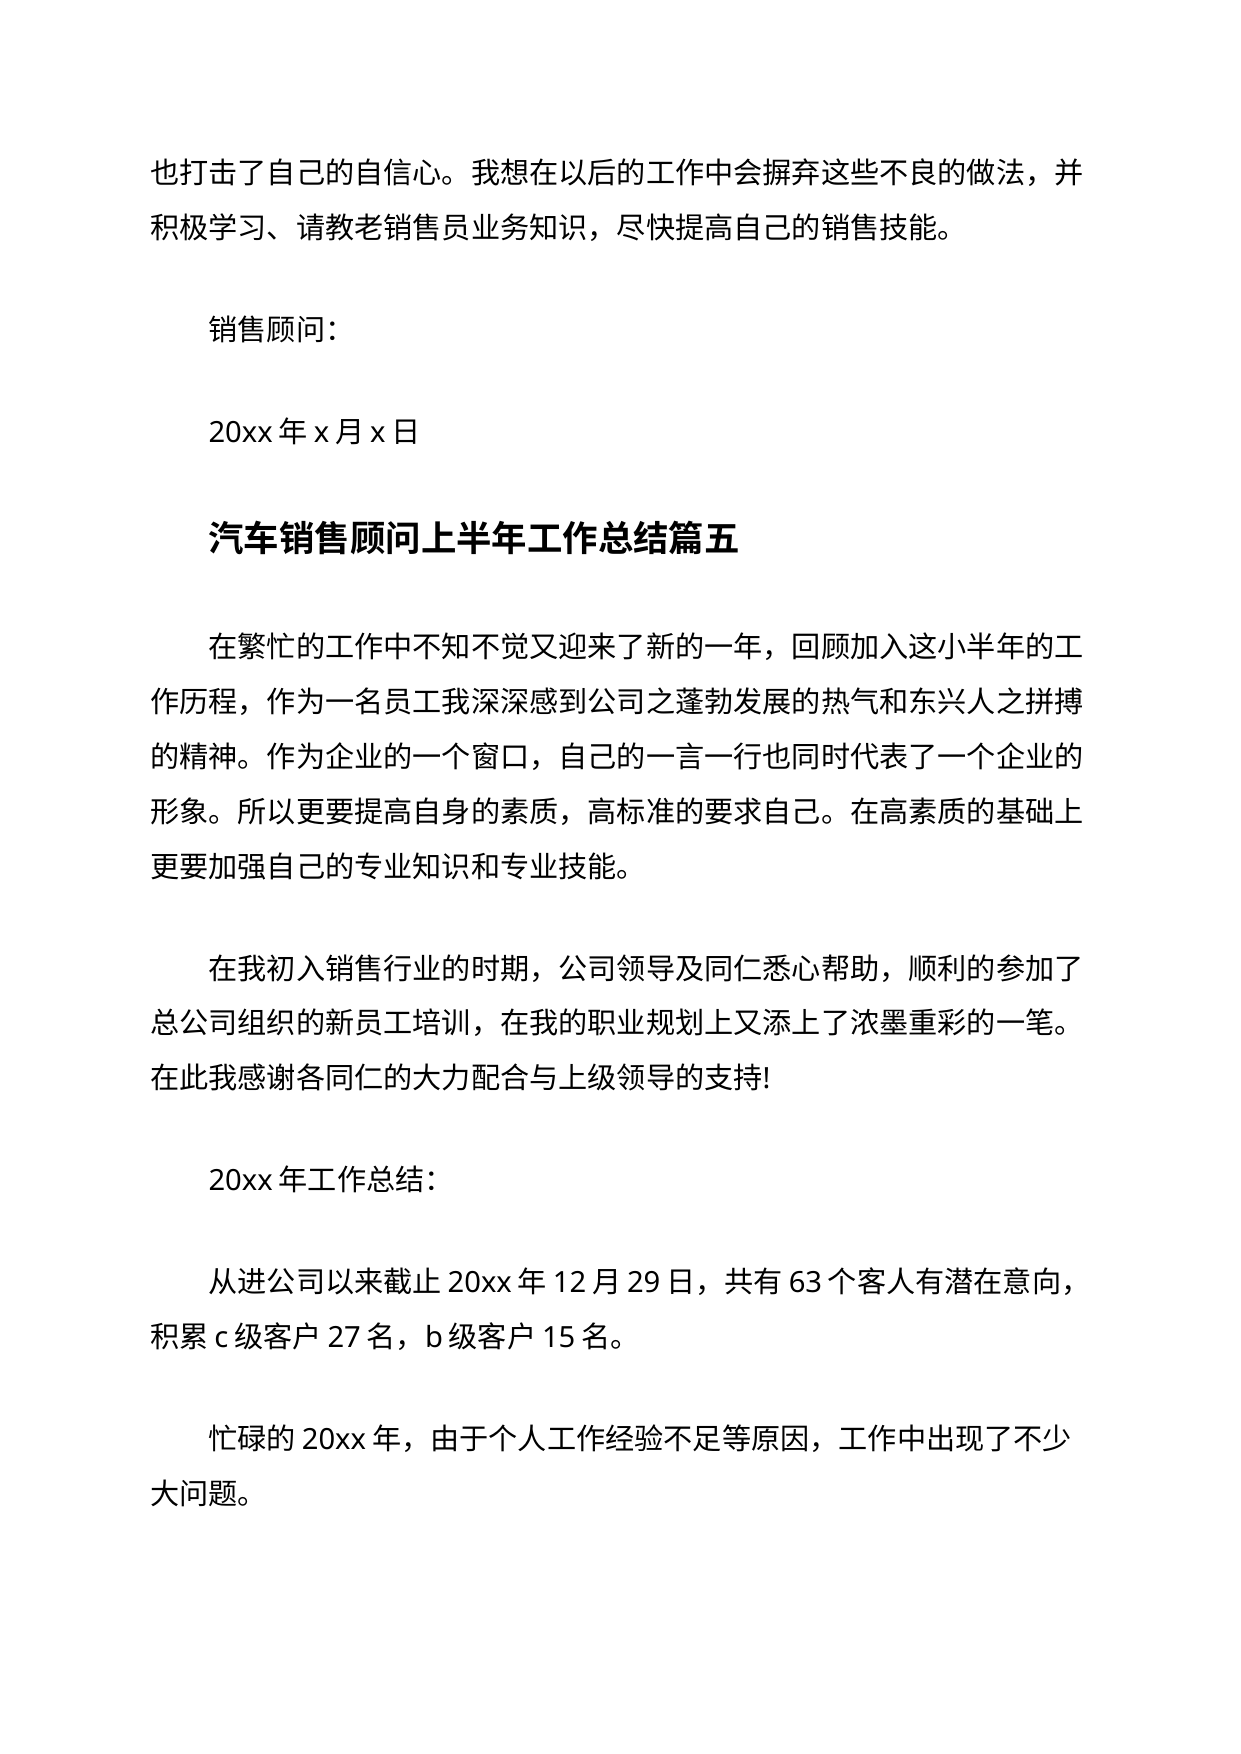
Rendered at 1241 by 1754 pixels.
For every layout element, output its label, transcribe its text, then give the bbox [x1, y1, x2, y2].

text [150, 150, 1090, 247]
text 20xx年x月x日 [150, 408, 1090, 451]
text 汽车销售顾问上半年工作总结篇五 [150, 510, 1090, 562]
text 忙碌的20xx年，由于个人工作经验不足等原因，工作中出现了不少大问题。 [150, 1416, 1090, 1513]
text 20xx年工作总结： [150, 1157, 1090, 1199]
text 从进公司以来截止20xx年12月29日，共有63个客人有潜在意向，积累c级客户27名，b级客户15名。 [150, 1259, 1090, 1356]
text 在我初入销售行业的时期，公司领导及同仁悉心帮助，顺利的参加了总公司组织的新员工培训，在我的职业规划上又添上了浓墨重彩的一笔。在此我感谢各同仁的大力配合与上级领导的支持! [150, 945, 1090, 1097]
text 在繁忙的工作中不知不觉又迎来了新的一年，回顾加入这小半年的工作历程，作为一名员工我深深感到公司之蓬勃发展的热气和东兴人之拼搏的精神。作为企业的一个窗口，自己的一言一行也同时代表了一个企业的形象。所以更要提高自身的素质，高标准的要求自己。在高素质的基础上更要加强自己的专业知识和专业技能。 [150, 624, 1090, 886]
text 销售顾问： [150, 307, 1090, 349]
